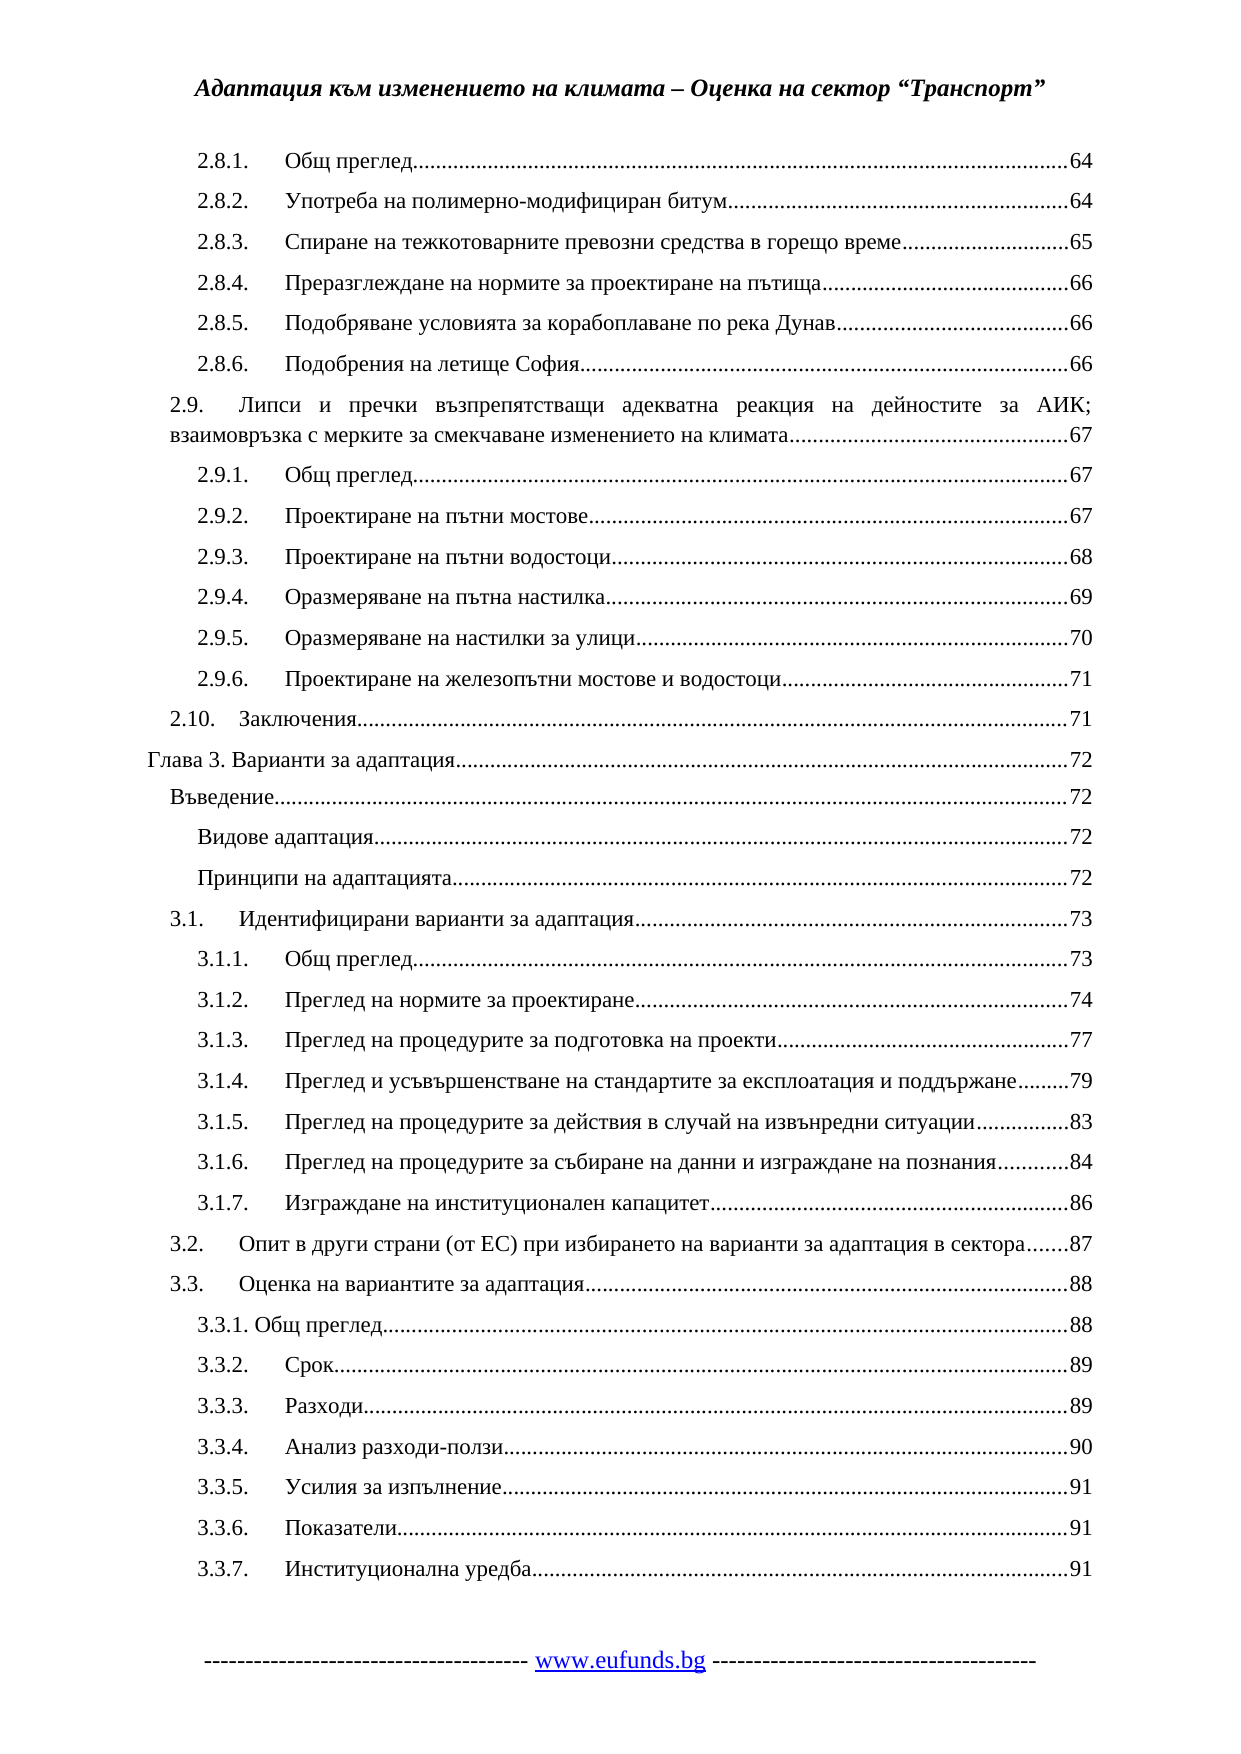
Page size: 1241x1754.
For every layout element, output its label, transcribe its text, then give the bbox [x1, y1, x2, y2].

text 3.3.5. Усилия за изпълнение 91 [197, 1473, 1093, 1500]
text 3.3.4. Анализ разходи-ползи 90 [197, 1433, 1093, 1459]
text 3.3.1. Общ преглед 88 [197, 1311, 1093, 1337]
text 2.8.5. Подобряване условията за корабоплаване по река Дунав 66 [197, 309, 1093, 336]
text 3.3. Оценка на вариантите за адаптация 88 [169, 1270, 1093, 1297]
text 2.9.1. Общ преглед 67 [197, 462, 1093, 488]
text 3.2. Опит в други страни (от ЕС) при избирането на варианти за адаптация в сектора 87 [169, 1229, 1093, 1256]
text 3.3.2. Срок 89 [197, 1351, 1093, 1378]
text 3.1.3. Преглед на процедурите за подготовка на проекти 77 [197, 1026, 1093, 1053]
text 2.8.6. Подобрения на летище София 66 [197, 350, 1093, 376]
text 2.9.3. Проектиране на пътни водостоци 68 [197, 543, 1093, 569]
text 3.3.3. Разходи 89 [197, 1392, 1093, 1418]
text 2.8.2. Употреба на полимерно-модифициран битум 64 [197, 188, 1093, 214]
text 2.9.2. Проектиране на пътни мостове 67 [197, 502, 1093, 528]
text 3.1.7. Изграждане на институционален капацитет 86 [197, 1189, 1093, 1215]
text 2.9.4. Оразмеряване на пътна настилка 69 [197, 583, 1093, 610]
text 3.1.2. Преглед на нормите за проектиране 74 [197, 986, 1093, 1012]
text 3.1.1. Общ преглед 73 [197, 945, 1093, 972]
text Глава 3. Варианти за адаптация 72 [147, 746, 1093, 772]
text Принципи на адаптацията 72 [197, 864, 1093, 890]
text 2.8.4. Преразглеждане на нормите за проектиране на пътища 66 [197, 269, 1093, 295]
text Въведение 72 [169, 783, 1093, 809]
text 3.1. Идентифицирани варианти за адаптация 73 [169, 904, 1093, 931]
text 2.8.1. Общ преглед 64 [197, 147, 1093, 173]
text 2.10. Заключения 71 [169, 705, 1093, 732]
text 2.8.3. Спиране на тежкотоварните превозни средства в горещо време 65 [197, 228, 1093, 254]
text 3.1.5. Преглед на процедурите за действия в случай на извънредни ситуации 83 [197, 1108, 1093, 1134]
text 2.9. Липси и пречки възпрепятстващи адекватна реакция на дейностите за АИК; взаимовръзка с мерките за смекчаване изменението на климата 67 [169, 391, 1093, 447]
text 3.1.4. Преглед и усъвършенстване на стандартите за експлоатация и поддържане 79 [197, 1067, 1093, 1093]
text 3.1.6. Преглед на процедурите за събиране на данни и изграждане на познания 84 [197, 1148, 1093, 1175]
text 3.3.6. Показатели 91 [197, 1514, 1093, 1540]
text Видове адаптация 72 [197, 823, 1093, 850]
text 3.3.7. Институционална уредба 91 [197, 1554, 1093, 1581]
text 2.9.6. Проектиране на железопътни мостове и водостоци 71 [197, 665, 1093, 691]
text 2.9.5. Оразмеряване на настилки за улици 70 [197, 624, 1093, 650]
